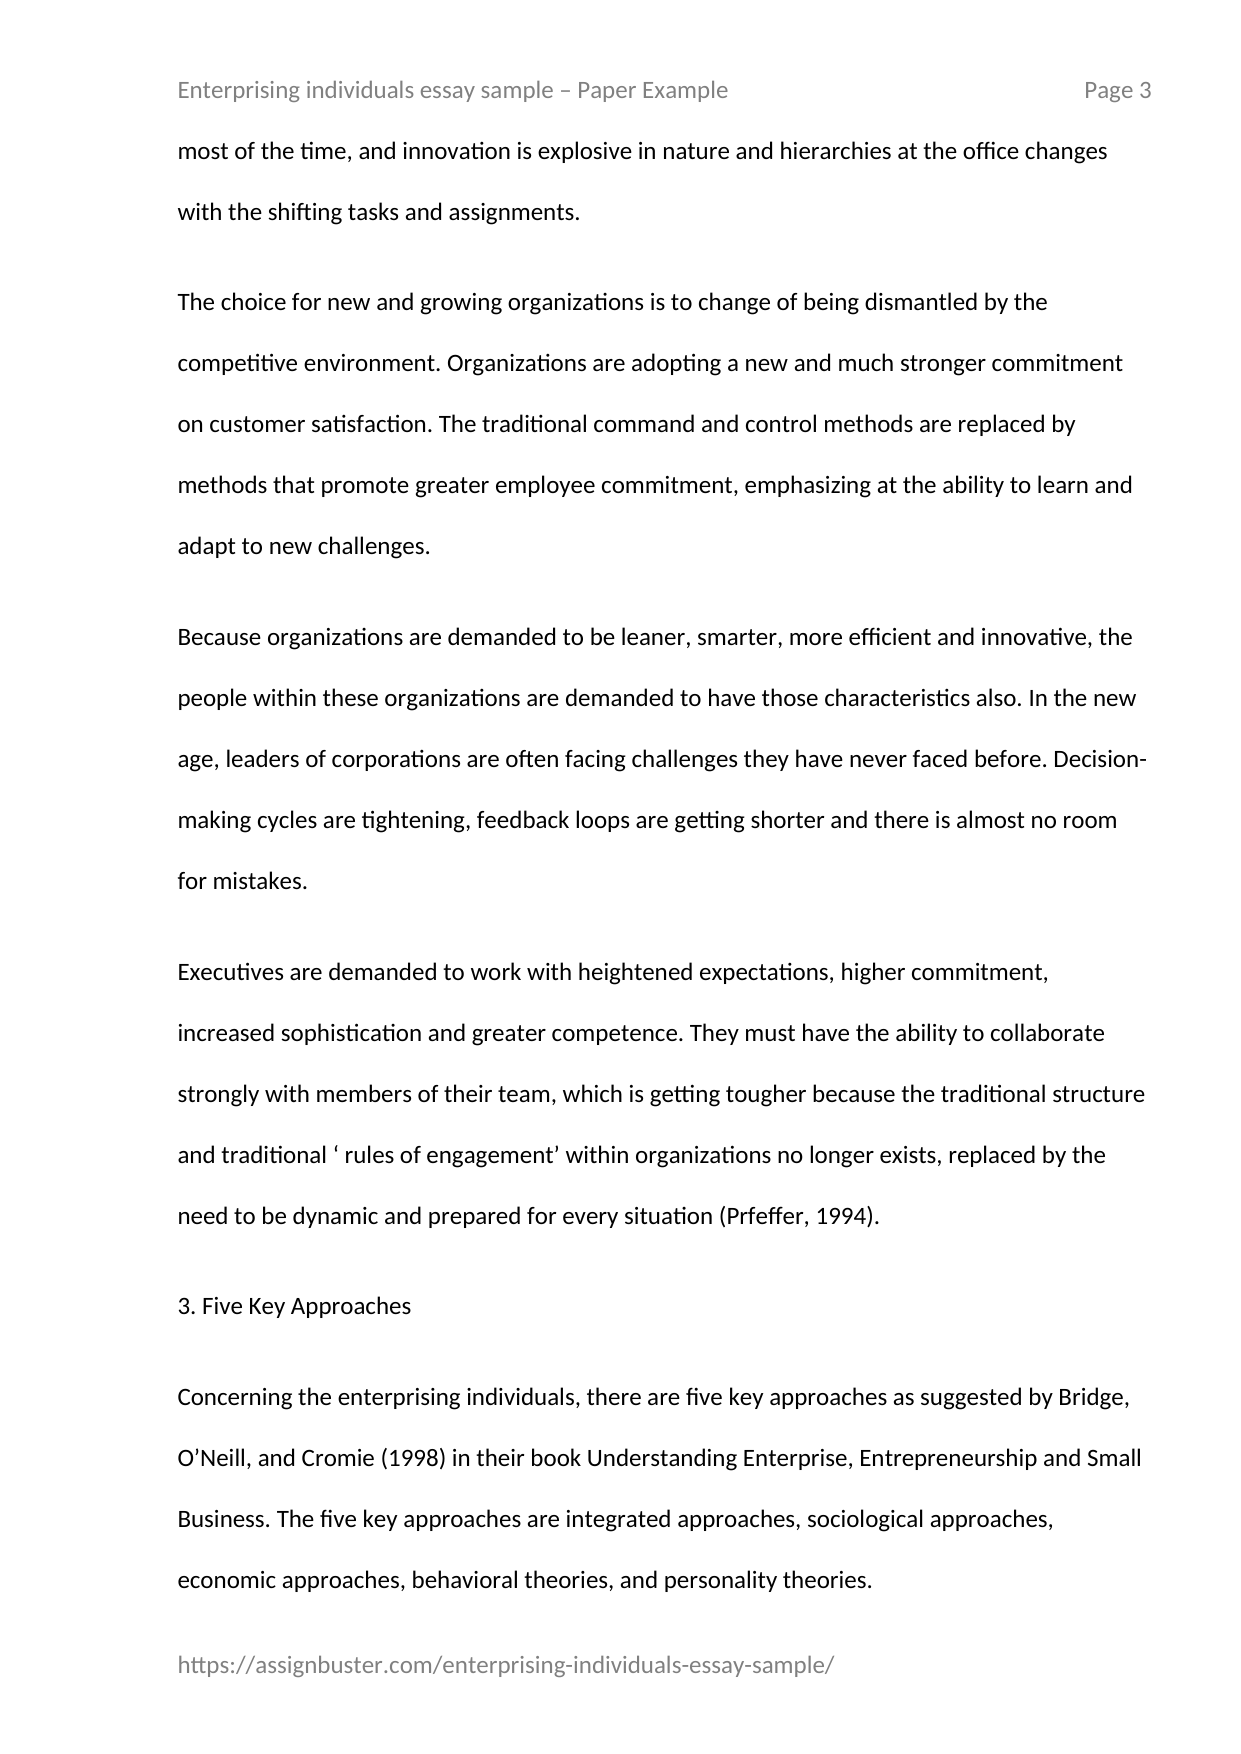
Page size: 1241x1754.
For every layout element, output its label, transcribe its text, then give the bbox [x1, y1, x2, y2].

text Because organizations are demanded to be leaner, smarter, more efficient and innovative, the people within these organizations are demanded to have those characteristics also. In the new age, leaders of corporations are often facing challenges they have never faced before. Decision-making cycles are tightening, feedback loops are getting shorter and there is almost no room for mistakes. [177, 621, 1152, 896]
text Concerning the enterprising individuals, there are five key approaches as suggested by Bridge, O’Neill, and Cromie (1998) in their book Understanding Enterprise, Entrepreneurship and Small Business. The five key approaches are integrated approaches, sociological approaches, economic approaches, behavioral theories, and personality theories. [177, 1381, 1152, 1594]
text The choice for new and growing organizations is to change of being dismantled by the competitive environment. Organizations are adopting a new and much stronger commitment on customer satisfaction. The traditional command and control methods are replaced by methods that promote greater employee commitment, emphasizing at the ability to learn and adapt to new challenges. [177, 286, 1152, 561]
text 3. Five Key Approaches [177, 1290, 1152, 1321]
text Executives are demanded to work with heightened expectations, higher commitment, increased sophistication and greater competence. They must have the ability to collaborate strongly with members of their team, which is getting tougher because the traditional structure and traditional ‘ rules of engagement’ within organizations no longer exists, replaced by the need to be dynamic and prepared for every situation (Prfeffer, 1994). [177, 956, 1152, 1230]
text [177, 135, 1152, 226]
